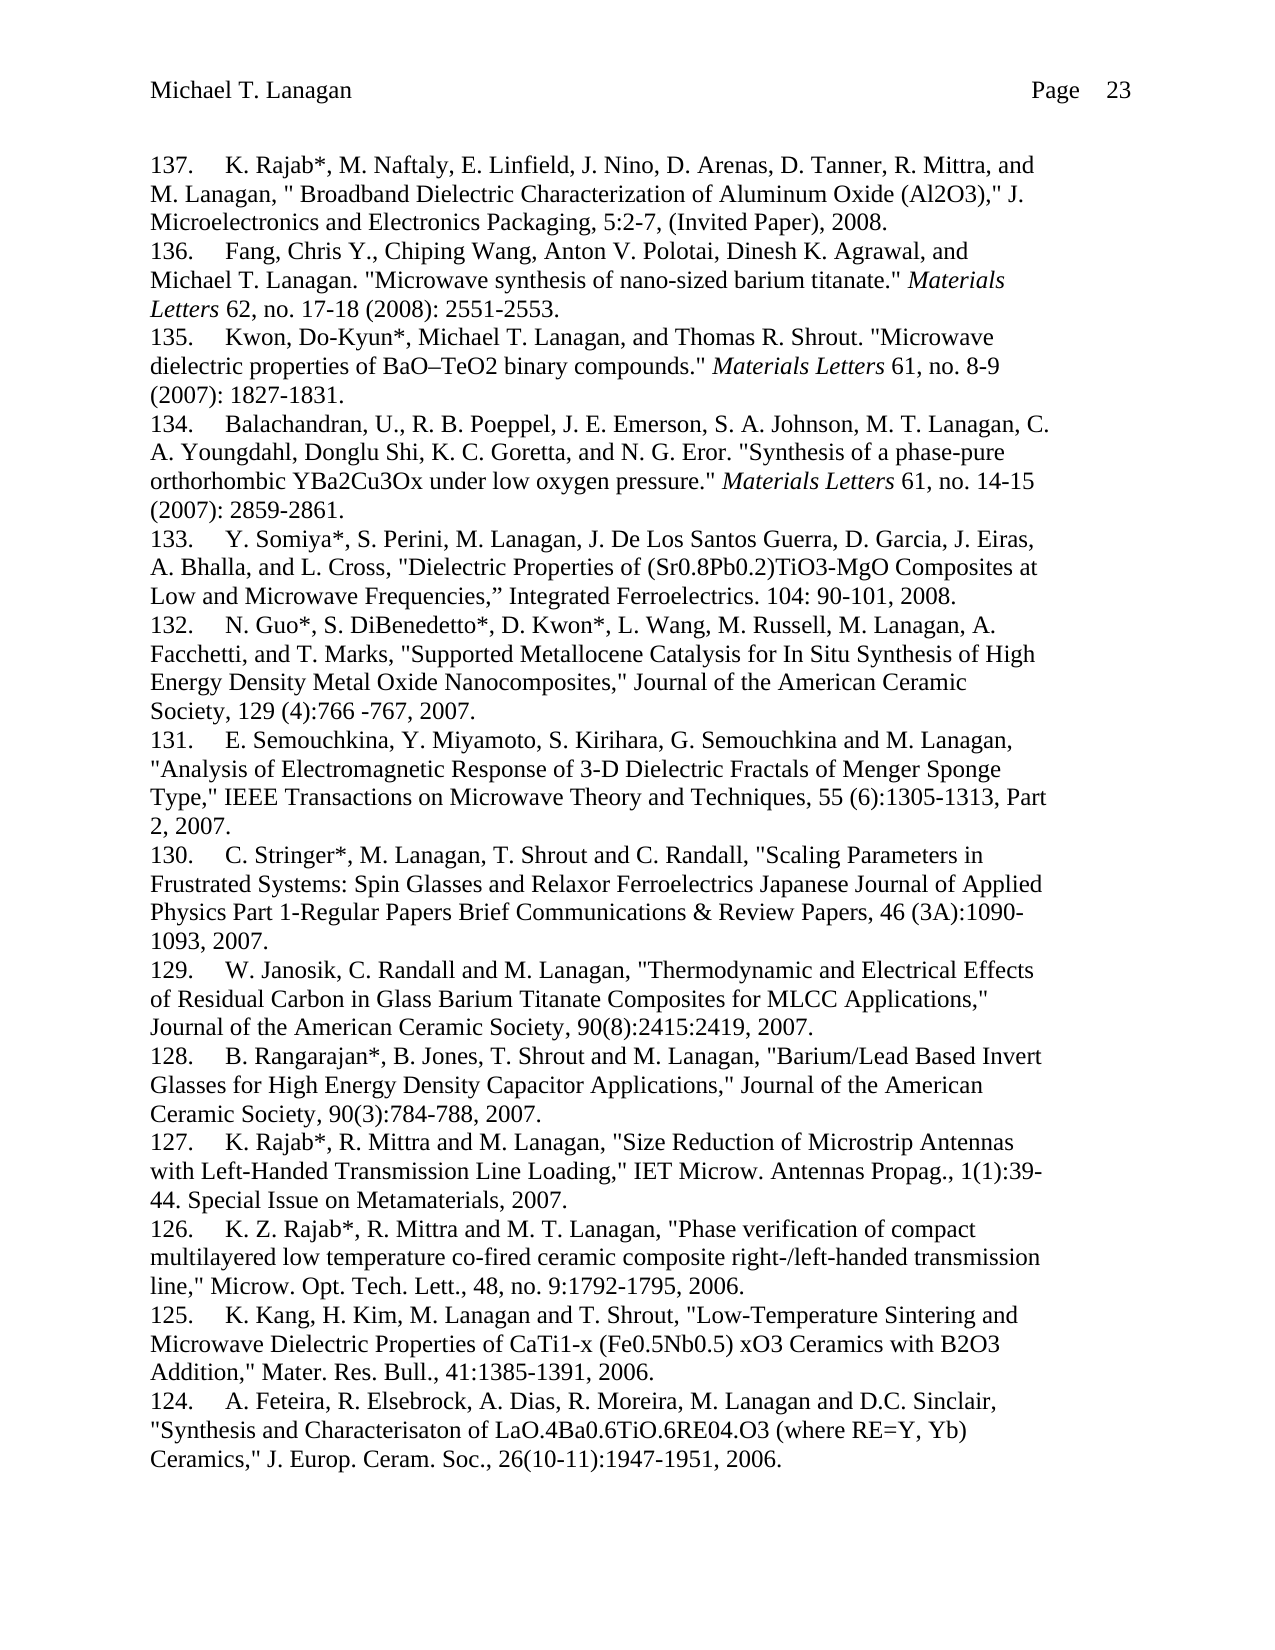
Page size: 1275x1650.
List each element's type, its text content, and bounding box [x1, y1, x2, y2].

list 125. K. Kang, H. Kim, M. Lanagan and T. Shrout, "Low-Temperature Sintering and Microwave Dielectric Properties of CaTi1-x (Fe0.5Nb0.5) xO3 Ceramics with B2O3 Addition," Mater. Res. Bull., 41:1385-1391, 2006. [150, 1300, 1050, 1386]
list 137. K. Rajab*, M. Naftaly, E. Linfield, J. Nino, D. Arenas, D. Tanner, R. Mittra, and M. Lanagan, " Broadband Dielectric Characterization of Aluminum Oxide (Al2O3)," J. Microelectronics and Electronics Packaging, 5:2-7, (Invited Paper), 2008. [150, 150, 1050, 236]
text 136. Fang, Chris Y., Chiping Wang, Anton V. Polotai, Dinesh K. Agrawal, and Michael T. Lanagan. "Microwave synthesis of nano-sized barium titanate." Materials Letters 62, no. 17-18 (2008): 2551-2553. [150, 236, 1050, 322]
list 124. A. Feteira, R. Elsebrock, A. Dias, R. Moreira, M. Lanagan and D.C. Sinclair, "Synthesis and Characterisaton of LaO.4Ba0.6TiO.6RE04.O3 (where RE=Y, Yb) Ceramics," J. Europ. Ceram. Soc., 26(10-11):1947-1951, 2006. [150, 1386, 1050, 1472]
list 133. Y. Somiya*, S. Perini, M. Lanagan, J. De Los Santos Guerra, D. Garcia, J. Eiras, A. Bhalla, and L. Cross, "Dielectric Properties of (Sr0.8Pb0.2)TiO3-MgO Composites at Low and Microwave Frequencies,” Integrated Ferroelectrics. 104: 90-101, 2008. [150, 524, 1050, 610]
list 131. E. Semouchkina, Y. Miyamoto, S. Kirihara, G. Semouchkina and M. Lanagan, "Analysis of Electromagnetic Response of 3-D Dielectric Fractals of Menger Sponge Type," IEEE Transactions on Microwave Theory and Techniques, 55 (6):1305-1313, Part 2, 2007. [150, 725, 1050, 840]
list 126. K. Z. Rajab*, R. Mittra and M. T. Lanagan, "Phase verification of compact multilayered low temperature co-fired ceramic composite right-/left-handed transmission line," Microw. Opt. Tech. Lett., 48, no. 9:1792-1795, 2006. [150, 1214, 1050, 1300]
list 130. C. Stringer*, M. Lanagan, T. Shrout and C. Randall, "Scaling Parameters in Frustrated Systems: Spin Glasses and Relaxor Ferroelectrics Japanese Journal of Applied Physics Part 1-Regular Papers Brief Communications & Review Papers, 46 (3A):1090-1093, 2007. [150, 840, 1050, 955]
list 132. N. Guo*, S. DiBenedetto*, D. Kwon*, L. Wang, M. Russell, M. Lanagan, A. Facchetti, and T. Marks, "Supported Metallocene Catalysis for In Situ Synthesis of High Energy Density Metal Oxide Nanocomposites," Journal of the American Ceramic Society, 129 (4):766 -767, 2007. [150, 610, 1050, 725]
list 128. B. Rangarajan*, B. Jones, T. Shrout and M. Lanagan, "Barium/Lead Based Invert Glasses for High Energy Density Capacitor Applications," Journal of the American Ceramic Society, 90(3):784-788, 2007. [150, 1041, 1050, 1127]
text 135. Kwon, Do-Kyun*, Michael T. Lanagan, and Thomas R. Shrout. "Microwave dielectric properties of BaO–TeO2 binary compounds." Materials Letters 61, no. 8-9 (2007): 1827-1831. [150, 322, 1050, 409]
list 129. W. Janosik, C. Randall and M. Lanagan, "Thermodynamic and Electrical Effects of Residual Carbon in Glass Barium Titanate Composites for MLCC Applications," Journal of the American Ceramic Society, 90(8):2415:2419, 2007. [150, 955, 1050, 1041]
list 127. K. Rajab*, R. Mittra and M. Lanagan, "Size Reduction of Microstrip Antennas with Left-Handed Transmission Line Loading," IET Microw. Antennas Propag., 1(1):39-44. Special Issue on Metamaterials, 2007. [150, 1127, 1050, 1214]
text 134. Balachandran, U., R. B. Poeppel, J. E. Emerson, S. A. Johnson, M. T. Lanagan, C. A. Youngdahl, Donglu Shi, K. C. Goretta, and N. G. Eror. "Synthesis of a phase-pure orthorhombic YBa2Cu3Ox under low oxygen pressure." Materials Letters 61, no. 14-15 (2007): 2859-2861. [150, 409, 1050, 524]
